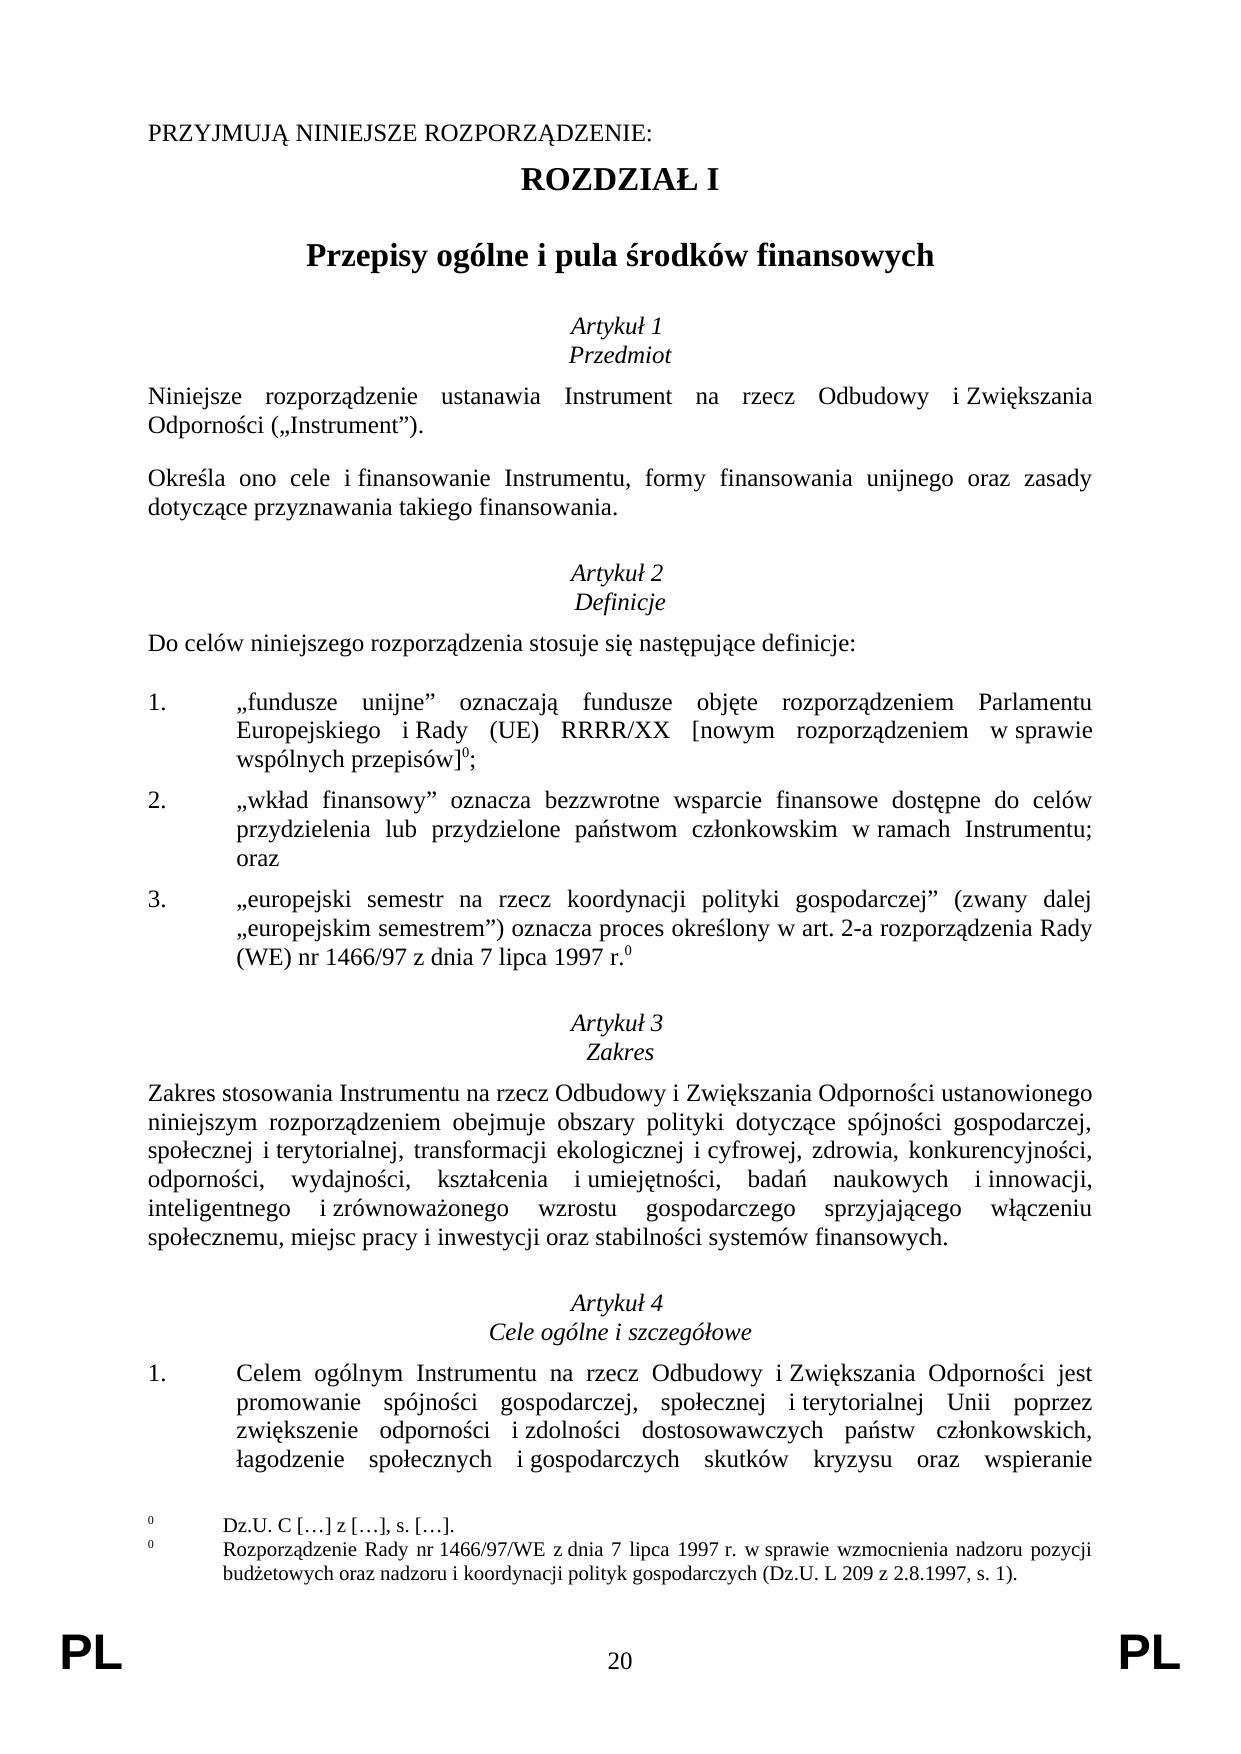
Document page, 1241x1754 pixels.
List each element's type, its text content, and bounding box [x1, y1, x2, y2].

text PRZYJMUJĄ NINIEJSZE ROZPORZĄDZENIE: [148, 118, 1093, 147]
text 2. „wkład finansowy” oznacza bezzwrotne wsparcie finansowe dostępne do celów przydzielenia lub przydzielone państwom członkowskim w ramach Instrumentu; oraz [148, 785, 1093, 872]
text Artykuł 2 Definicje [148, 558, 1093, 616]
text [148, 1358, 1093, 1473]
text Artykuł 3 Zakres [148, 1008, 1093, 1065]
text 1. „fundusze unijne” oznaczają fundusze objęte rozporządzeniem Parlamentu Europejskiego i Rady (UE) RRRR/XX [nowym rozporządzeniem w sprawie wspólnych przepisów]; [148, 687, 1093, 773]
text Artykuł 1 Przedmiot [148, 311, 1093, 368]
text Określa ono cele i finansowanie Instrumentu, formy finansowania unijnego oraz zasady dotyczące przyznawania takiego finansowania. [148, 463, 1093, 521]
text 3. „europejski semestr na rzecz koordynacji polityki gospodarczej” (zwany dalej „europejskim semestrem”) oznacza proces określony w art. 2-a rozporządzenia Rady (WE) nr 1466/97 z dnia 7 lipca 1997 r. [148, 884, 1093, 970]
text Niniejsze rozporządzenie ustanawia Instrument na rzecz Odbudowy i Zwiększania Odporności („Instrument”). [148, 381, 1093, 438]
text Zakres stosowania Instrumentu na rzecz Odbudowy i Zwiększania Odporności ustanowionego niniejszym rozporządzeniem obejmuje obszary polityki dotyczące spójności gospodarczej, społecznej i terytorialnej, transformacji ekologicznej i cyfrowej, zdrowia, konkurencyjności, odporności, wydajności, kształcenia i umiejętności, badań naukowych i innowacji, inteligentnego i zrównoważonego wzrostu gospodarczego sprzyjającego włączeniu społecznemu, miejsc pracy i inwestycji oraz stabilności systemów finansowych. [148, 1078, 1093, 1250]
title ROZDZIAŁ I [148, 159, 1093, 198]
text Do celów niniejszego rozporządzenia stosuje się następujące definicje: [148, 628, 1093, 657]
title Przepisy ogólne i pula środków finansowych [148, 235, 1093, 273]
text Artykuł 4 Cele ogólne i szczegółowe [148, 1288, 1093, 1345]
